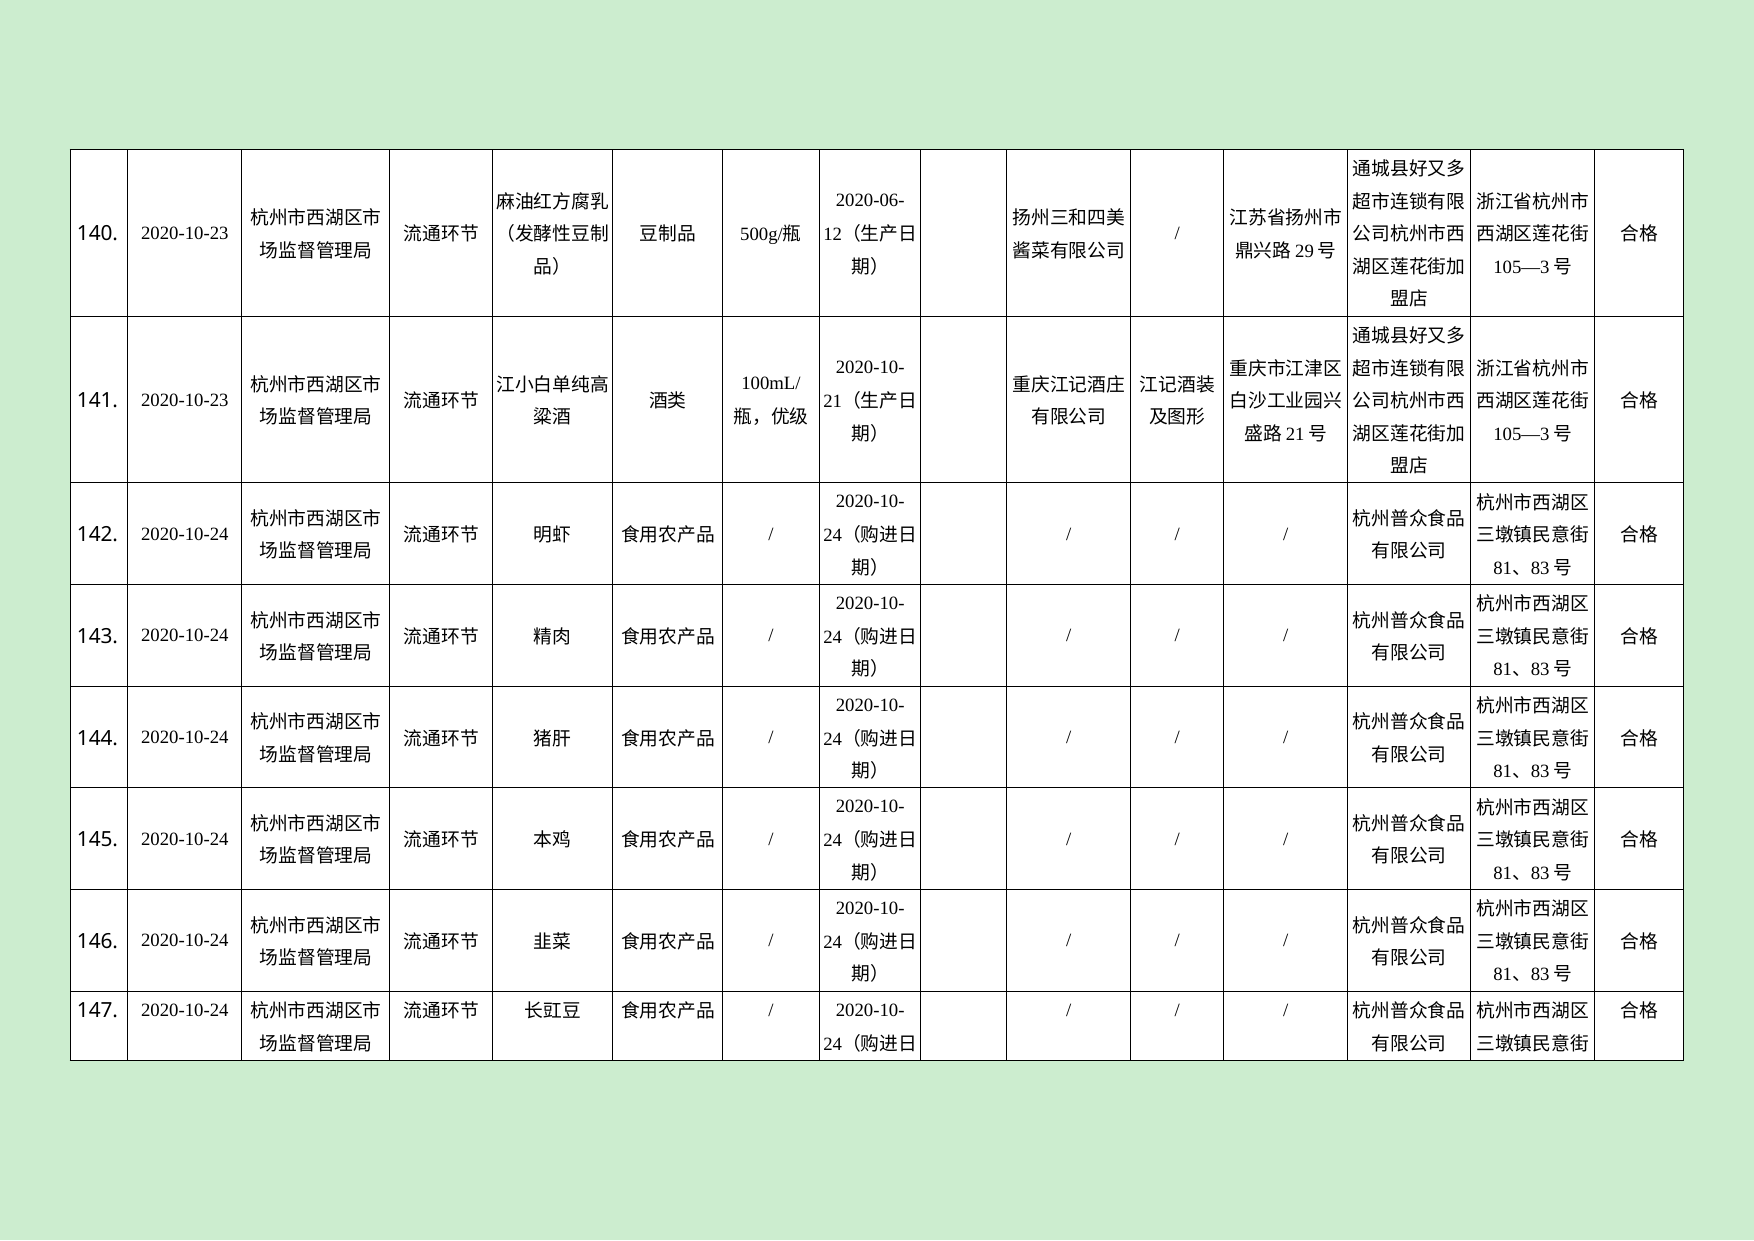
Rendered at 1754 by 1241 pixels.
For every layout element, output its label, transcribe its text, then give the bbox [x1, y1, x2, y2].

table_cell [71, 585, 127, 686]
table_cell 2020-10-24 [128, 585, 241, 686]
table_cell [71, 317, 127, 482]
table_cell [71, 483, 127, 584]
table_cell 2020-10-24（购进日期） [820, 992, 920, 1060]
table_cell [71, 687, 127, 787]
table_cell [921, 150, 1006, 316]
table_cell 杭州普众食品有限公司 [1348, 585, 1470, 686]
table_cell 流通环节 [390, 992, 492, 1060]
table_cell 杭州普众食品有限公司 [1348, 483, 1470, 584]
table_cell 长豇豆 [493, 992, 612, 1060]
table_cell / [723, 992, 819, 1060]
table_cell 扬州三和四美酱菜有限公司 [1007, 150, 1130, 316]
table_cell 2020-10-24 [128, 890, 241, 991]
table_cell 杭州普众食品有限公司 [1348, 788, 1470, 889]
table_cell / [1007, 992, 1130, 1060]
table_cell / [723, 687, 819, 787]
table_cell 流通环节 [390, 150, 492, 316]
table_cell / [723, 788, 819, 889]
table_cell 食用农产品 [613, 687, 722, 787]
table_cell 2020-10-24 [128, 687, 241, 787]
table_cell / [1131, 687, 1223, 787]
table_cell 杭州市西湖区市场监督管理局 [242, 483, 389, 584]
table_cell [921, 585, 1006, 686]
table_cell 合格 [1595, 585, 1683, 686]
table_cell / [1224, 788, 1347, 889]
table_cell 杭州市西湖区三墩镇民意街81、83号 [1471, 992, 1594, 1060]
table_cell / [1131, 150, 1223, 316]
table_cell 合格 [1595, 687, 1683, 787]
table_cell 本鸡 [493, 788, 612, 889]
table_cell / [1007, 890, 1130, 991]
table_cell 杭州市西湖区市场监督管理局 [242, 585, 389, 686]
table_cell [71, 150, 127, 316]
table_cell 韭菜 [493, 890, 612, 991]
table_cell [921, 317, 1006, 482]
table_cell 精肉 [493, 585, 612, 686]
table_cell 杭州市西湖区市场监督管理局 [242, 890, 389, 991]
table_cell 杭州市西湖区市场监督管理局 [242, 992, 389, 1060]
table_cell / [1224, 585, 1347, 686]
table_cell / [1131, 483, 1223, 584]
table_cell / [1224, 687, 1347, 787]
table_cell [921, 788, 1006, 889]
table_cell 合格 [1595, 317, 1683, 482]
table_cell 江苏省扬州市鼎兴路29号 [1224, 150, 1347, 316]
table_cell 流通环节 [390, 687, 492, 787]
table_cell [921, 483, 1006, 584]
table_cell 流通环节 [390, 317, 492, 482]
table_cell / [723, 585, 819, 686]
table_cell 2020-10-24（购进日期） [820, 483, 920, 584]
table_cell 2020-10-24（购进日期） [820, 585, 920, 686]
table_cell 重庆市江津区白沙工业园兴盛路21号 [1224, 317, 1347, 482]
table_cell 2020-06-12（生产日期） [820, 150, 920, 316]
table_cell 杭州市西湖区三墩镇民意街81、83号 [1471, 687, 1594, 787]
table_cell 食用农产品 [613, 483, 722, 584]
table_cell 2020-10-24（购进日期） [820, 890, 920, 991]
table_cell 合格 [1595, 890, 1683, 991]
table_cell 江小白单纯高粱酒 [493, 317, 612, 482]
table_cell 2020-10-24 [128, 992, 241, 1060]
table_cell 2020-10-24（购进日期） [820, 687, 920, 787]
table_cell 杭州市西湖区三墩镇民意街81、83号 [1471, 788, 1594, 889]
table_cell 2020-10-24 [128, 483, 241, 584]
table_cell / [1131, 585, 1223, 686]
table_cell 食用农产品 [613, 585, 722, 686]
table_cell 2020-10-23 [128, 317, 241, 482]
table_cell 合格 [1595, 788, 1683, 889]
table_cell 流通环节 [390, 890, 492, 991]
table_cell / [1131, 992, 1223, 1060]
table_cell 流通环节 [390, 483, 492, 584]
table_cell [71, 788, 127, 889]
table_cell / [723, 890, 819, 991]
table_cell 通城县好又多超市连锁有限公司杭州市西湖区莲花街加盟店 [1348, 317, 1470, 482]
table_cell / [1007, 788, 1130, 889]
table_cell [921, 890, 1006, 991]
table_cell 杭州市西湖区三墩镇民意街81、83号 [1471, 585, 1594, 686]
table_cell 杭州市西湖区市场监督管理局 [242, 687, 389, 787]
table_cell / [723, 483, 819, 584]
table_cell 合格 [1595, 150, 1683, 316]
table_cell [71, 890, 127, 991]
table_cell / [1007, 585, 1130, 686]
table_cell 杭州市西湖区市场监督管理局 [242, 317, 389, 482]
table_cell 酒类 [613, 317, 722, 482]
table_cell 麻油红方腐乳（发酵性豆制品） [493, 150, 612, 316]
table_cell 食用农产品 [613, 788, 722, 889]
table_cell 杭州普众食品有限公司 [1348, 992, 1470, 1060]
table_cell 杭州普众食品有限公司 [1348, 890, 1470, 991]
table_cell 杭州普众食品有限公司 [1348, 687, 1470, 787]
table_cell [1348, 150, 1470, 316]
table_cell 2020-10-24 [128, 788, 241, 889]
table_cell 重庆江记酒庄有限公司 [1007, 317, 1130, 482]
table_cell 食用农产品 [613, 890, 722, 991]
table_cell 流通环节 [390, 585, 492, 686]
table_cell 食用农产品 [613, 992, 722, 1060]
table_cell 2020-10-23 [128, 150, 241, 316]
table_cell 江记酒装及图形 [1131, 317, 1223, 482]
table_cell 100mL/瓶，优级 [723, 317, 819, 482]
table_cell [921, 992, 1006, 1060]
table_cell 合格 [1595, 483, 1683, 584]
table_cell 杭州市西湖区市场监督管理局 [242, 788, 389, 889]
table_cell / [1224, 890, 1347, 991]
table_cell 猪肝 [493, 687, 612, 787]
table_cell 浙江省杭州市西湖区莲花街105—3号 [1471, 317, 1594, 482]
table_cell / [1007, 483, 1130, 584]
table_cell [921, 687, 1006, 787]
table_cell 明虾 [493, 483, 612, 584]
table_cell / [1224, 992, 1347, 1060]
table_cell 杭州市西湖区市场监督管理局 [242, 150, 389, 316]
table_cell 杭州市西湖区三墩镇民意街81、83号 [1471, 890, 1594, 991]
table_cell 2020-10-21（生产日期） [820, 317, 920, 482]
table_cell 2020-10-24（购进日期） [820, 788, 920, 889]
table_cell [71, 992, 127, 1060]
table_cell 流通环节 [390, 788, 492, 889]
table_cell 合格 [1595, 992, 1683, 1060]
table_cell 500g/瓶 [723, 150, 819, 316]
table_cell 浙江省杭州市西湖区莲花街105—3号 [1471, 150, 1594, 316]
table_cell / [1007, 687, 1130, 787]
table_cell 杭州市西湖区三墩镇民意街81、83号 [1471, 483, 1594, 584]
table_cell / [1224, 483, 1347, 584]
table_cell / [1131, 788, 1223, 889]
table_cell 豆制品 [613, 150, 722, 316]
table_cell / [1131, 890, 1223, 991]
